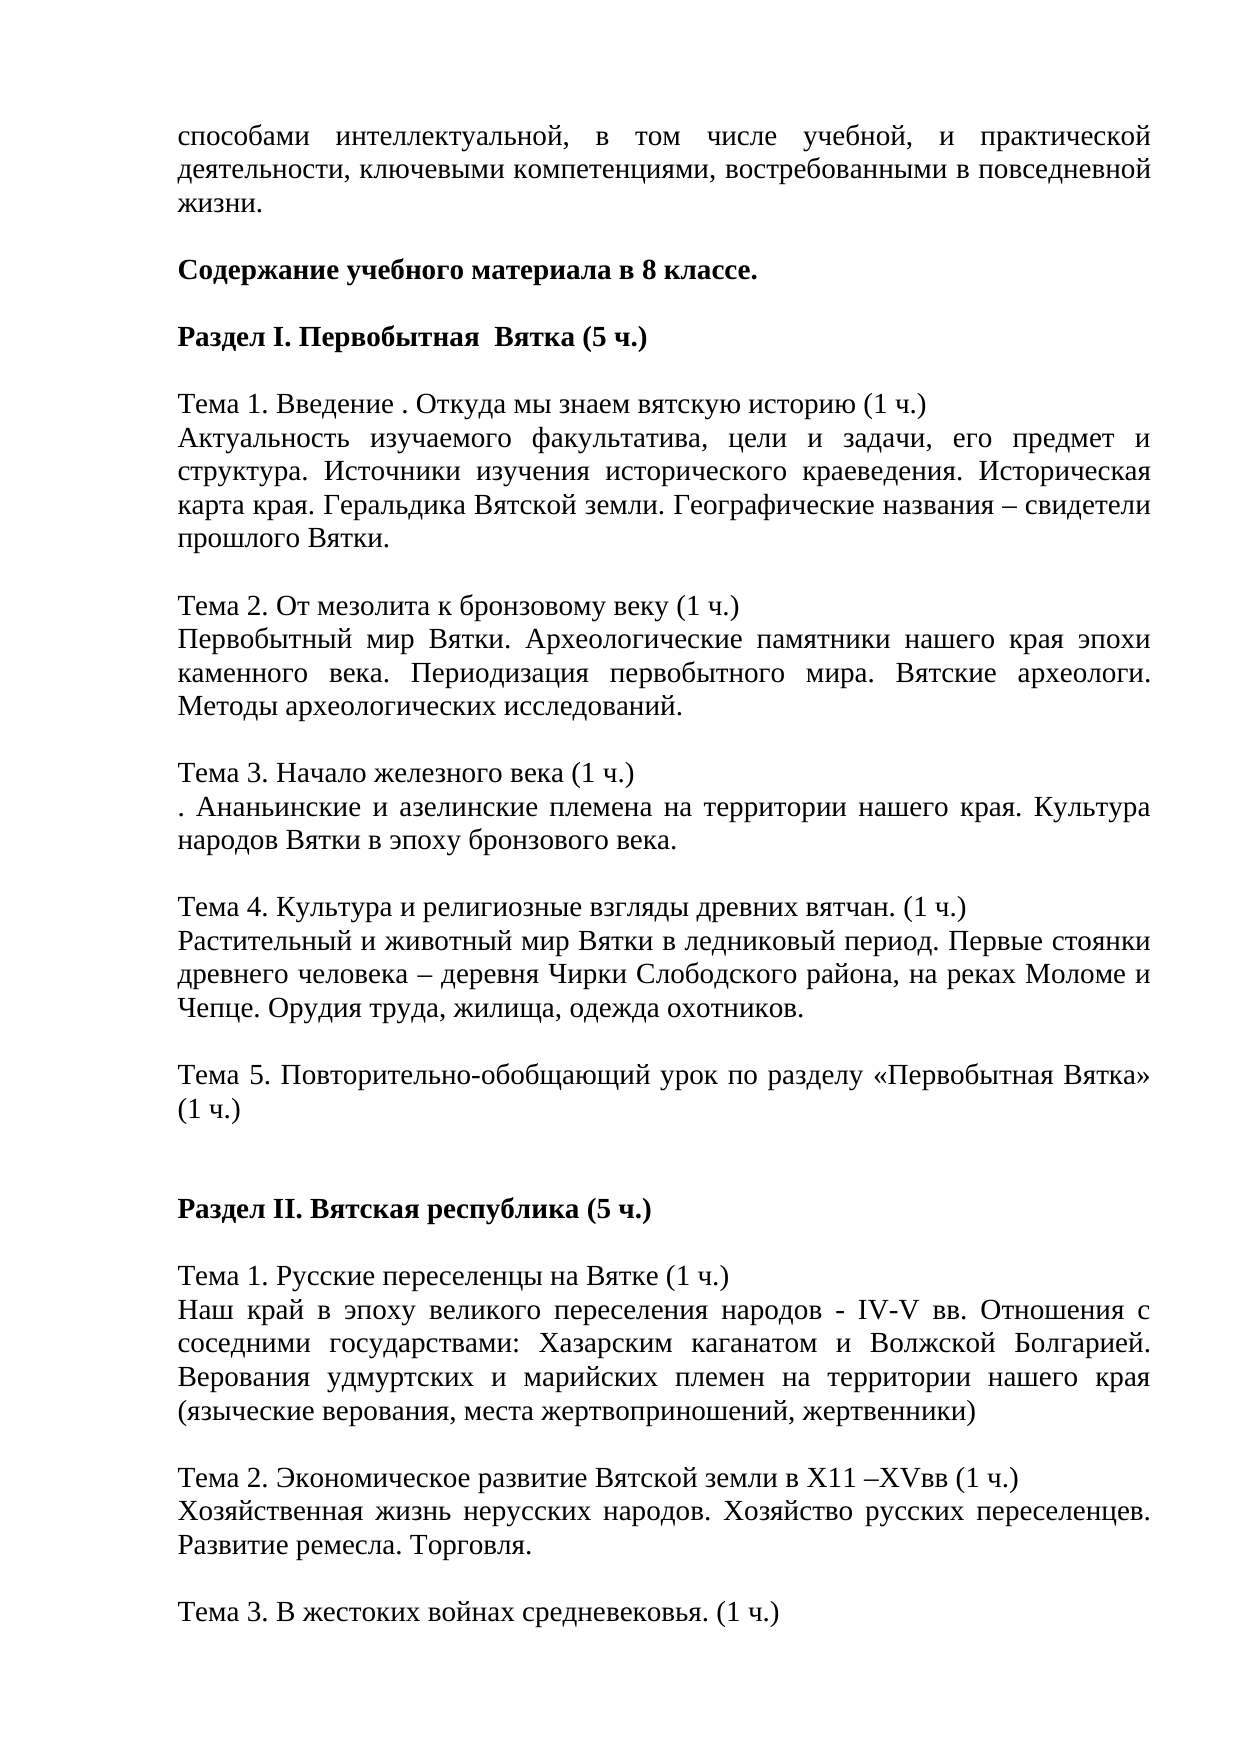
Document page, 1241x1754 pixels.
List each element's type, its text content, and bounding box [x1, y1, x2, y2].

text . Ананьинские и азелинские племена на территории нашего края. Культура народов Вятки в эпоху бронзового века. [177, 789, 1152, 856]
text Наш край в эпоху великого переселения народов - IV-V вв. Отношения с соседними государствами: Хазарским каганатом и Волжской Болгарией. Верования удмуртских и марийских племен на территории нашего края (языческие верования, места жертвоприношений, жертвенники) [177, 1292, 1152, 1426]
text Тема 3. В жестоких войнах средневековья. (1 ч.) [177, 1594, 1152, 1627]
text Тема 2. От мезолита к бронзовому веку (1 ч.) [177, 588, 1152, 621]
text Содержание учебного материала в 8 классе. [177, 252, 1152, 286]
text Раздел I. Первобытная Вятка (5 ч.) [177, 319, 1152, 353]
text Тема 5. Повторительно-обобщающий урок по разделу «Первобытная Вятка» (1 ч.) [177, 1057, 1152, 1124]
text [177, 118, 1152, 219]
text Тема 3. Начало железного века (1 ч.) [177, 755, 1152, 789]
text Тема 1. Русские переселенцы на Вятке (1 ч.) [177, 1258, 1152, 1292]
text Раздел II. Вятская республика (5 ч.) [177, 1191, 1152, 1225]
text Первобытный мир Вятки. Археологические памятники нашего края эпохи каменного века. Периодизация первобытного мира. Вятские археологи. Методы археологических исследований. [177, 621, 1152, 722]
text Тема 4. Культура и религиозные взгляды древних вятчан. (1 ч.) [177, 889, 1152, 923]
text Тема 2. Экономическое развитие Вятской земли в X11 –XVвв (1 ч.) [177, 1460, 1152, 1493]
text Тема 1. Введение . Откуда мы знаем вятскую историю (1 ч.) [177, 386, 1152, 420]
text Хозяйственная жизнь нерусских народов. Хозяйство русских переселенцев. Развитие ремесла. Торговля. [177, 1493, 1152, 1560]
text Растительный и животный мир Вятки в ледниковый период. Первые стоянки древнего человека – деревня Чирки Слободского района, на реках Моломе и Чепце. Орудия труда, жилища, одежда охотников. [177, 923, 1152, 1024]
text Актуальность изучаемого факультатива, цели и задачи, его предмет и структура. Источники изучения исторического краеведения. Историческая карта края. Геральдика Вятской земли. Географические названия – свидетели прошлого Вятки. [177, 420, 1152, 554]
